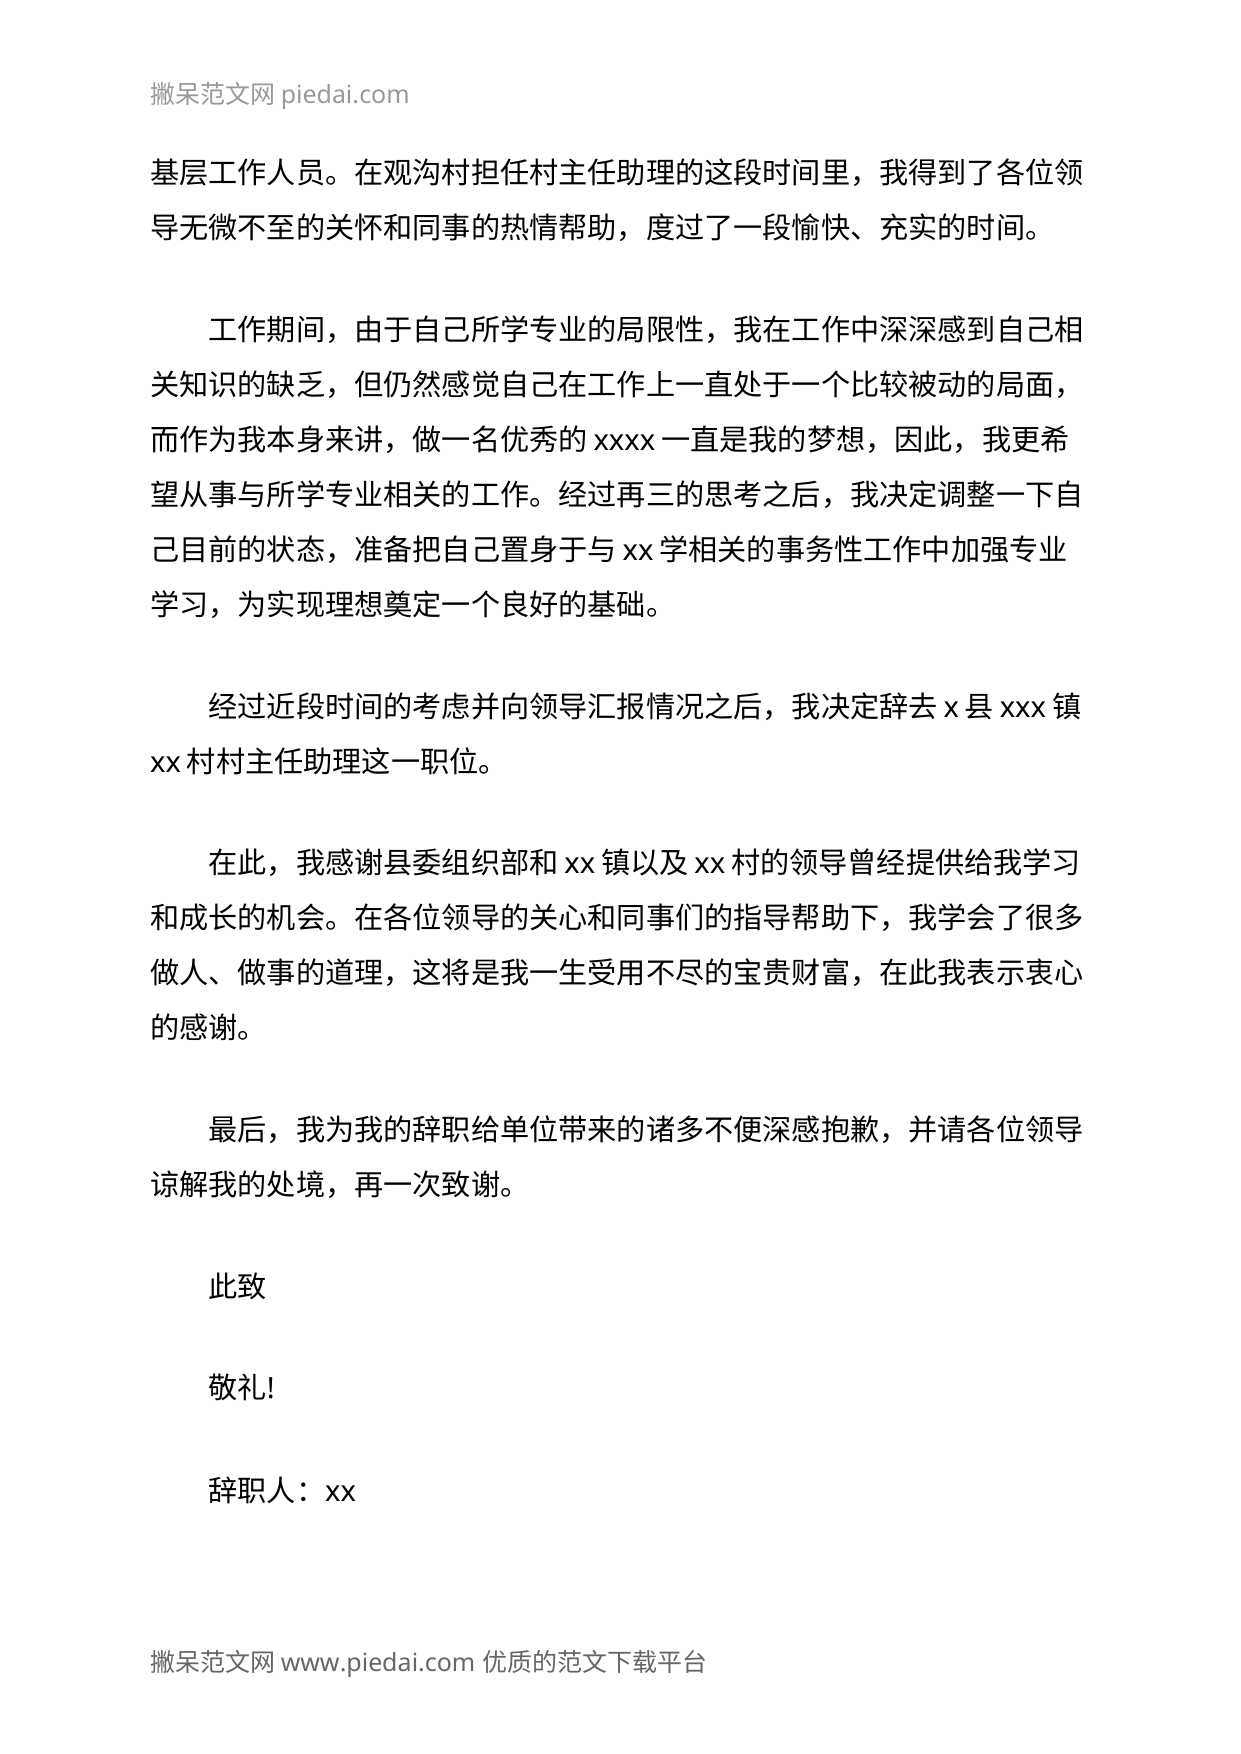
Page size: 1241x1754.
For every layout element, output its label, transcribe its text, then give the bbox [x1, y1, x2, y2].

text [150, 150, 1090, 247]
text 经过近段时间的考虑并向领导汇报情况之后，我决定辞去x县xxx镇xx村村主任助理这一职位。 [150, 683, 1090, 781]
text 在此，我感谢县委组织部和xx镇以及xx村的领导曾经提供给我学习和成长的机会。在各位领导的关心和同事们的指导帮助下，我学会了很多做人、做事的道理，这将是我一生受用不尽的宝贵财富，在此我表示衷心的感谢。 [150, 840, 1090, 1047]
text 最后，我为我的辞职给单位带来的诸多不便深感抱歉，并请各位领导谅解我的处境，再一次致谢。 [150, 1107, 1090, 1204]
text 此致 [150, 1263, 1090, 1306]
text 敬礼! [150, 1365, 1090, 1407]
text 工作期间，由于自己所学专业的局限性，我在工作中深深感到自己相关知识的缺乏，但仍然感觉自己在工作上一直处于一个比较被动的局面，而作为我本身来讲，做一名优秀的xxxx一直是我的梦想，因此，我更希望从事与所学专业相关的工作。经过再三的思考之后，我决定调整一下自己目前的状态，准备把自己置身于与xx学相关的事务性工作中加强专业学习，为实现理想奠定一个良好的基础。 [150, 307, 1090, 624]
text 辞职人：xx [150, 1467, 1090, 1509]
